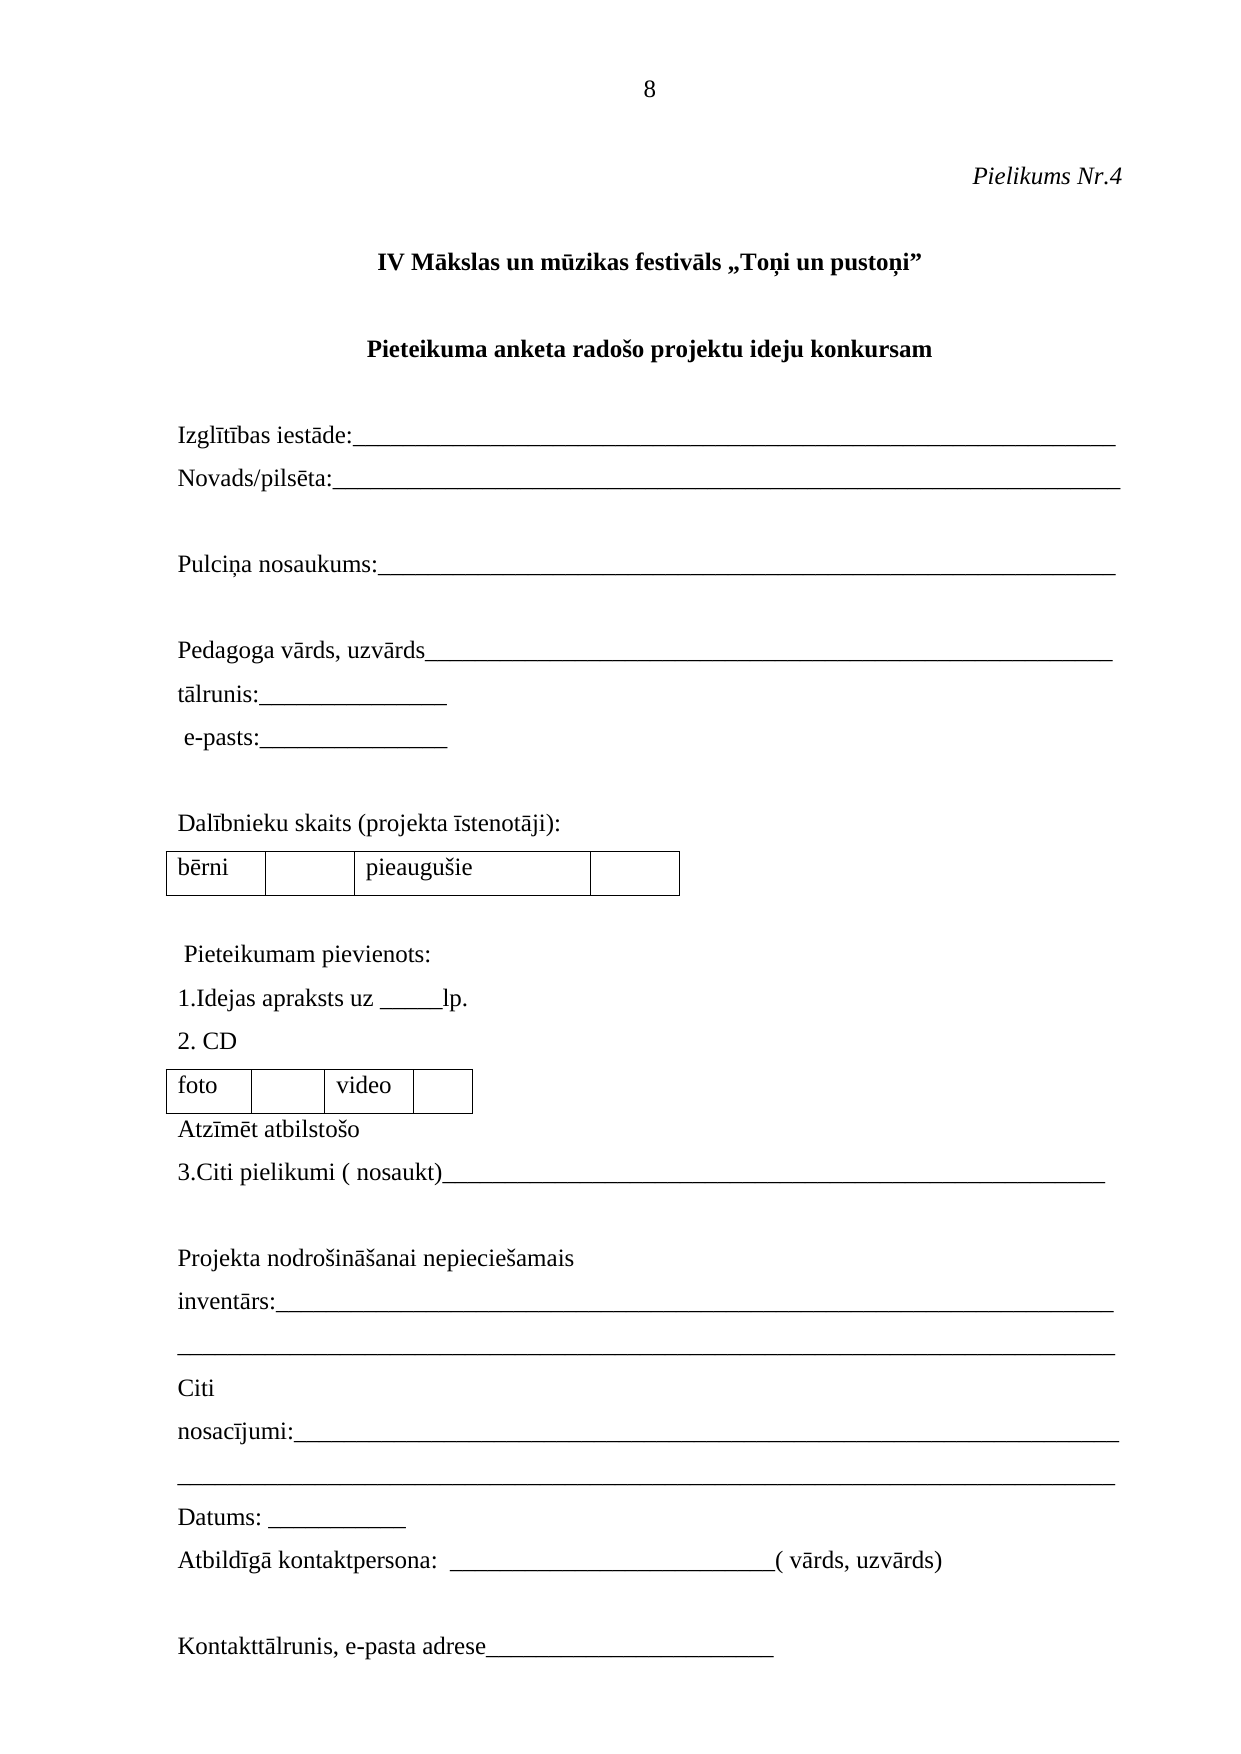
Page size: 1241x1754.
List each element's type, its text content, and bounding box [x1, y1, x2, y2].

text tālrunis:_______________ [177, 679, 1122, 707]
text 3.Citi pielikumi ( nosaukt)_____________________________________________________ [177, 1157, 1122, 1186]
text 2. CD [177, 1026, 1122, 1054]
table_header foto [167, 1070, 251, 1113]
table_header [414, 1070, 472, 1113]
text Pieteikumam pievienots: [177, 939, 1122, 968]
text Izglītības iestāde:_____________________________________________________________ [177, 420, 1122, 449]
table_header video [325, 1070, 413, 1113]
table_header pieaugušie [355, 852, 590, 895]
text e-pasts:_______________ [177, 722, 1122, 751]
text Projekta nodrošināšanai nepieciešamais inventārs:______________________________________________________________________________________________________________________________________________ [177, 1243, 1122, 1358]
table_header bērni [167, 852, 265, 895]
text Kontakttālrunis, e-pasta adrese_______________________ [177, 1631, 1122, 1660]
text Citi nosacījumi:_____________________________________________________________________________________________________________________________________________ [177, 1373, 1122, 1488]
table_header [252, 1070, 324, 1113]
text Pedagoga vārds, uzvārds_______________________________________________________ [177, 636, 1122, 664]
text Novads/pilsēta:_______________________________________________________________ [177, 463, 1122, 492]
text Datums: ___________ [177, 1502, 1122, 1531]
table_header [591, 852, 679, 895]
text Pielikums Nr.4 [252, 161, 1122, 190]
subtitle IV Mākslas un mūzikas festivāls „Toņi un pustoņi” [177, 247, 1122, 276]
text Pieteikuma anketa radošo projektu ideju konkursam [177, 334, 1122, 362]
text Dalībnieku skaits (projekta īstenotāji): [177, 808, 1122, 837]
text Pulciņa nosaukums:___________________________________________________________ [177, 549, 1122, 578]
text Atzīmēt atbilstošo [177, 1114, 1122, 1143]
table_header [266, 852, 354, 895]
text Atbildīgā kontaktpersona: __________________________( vārds, uzvārds) [177, 1545, 1122, 1574]
text 1.Idejas apraksts uz _____lp. [177, 983, 1122, 1011]
